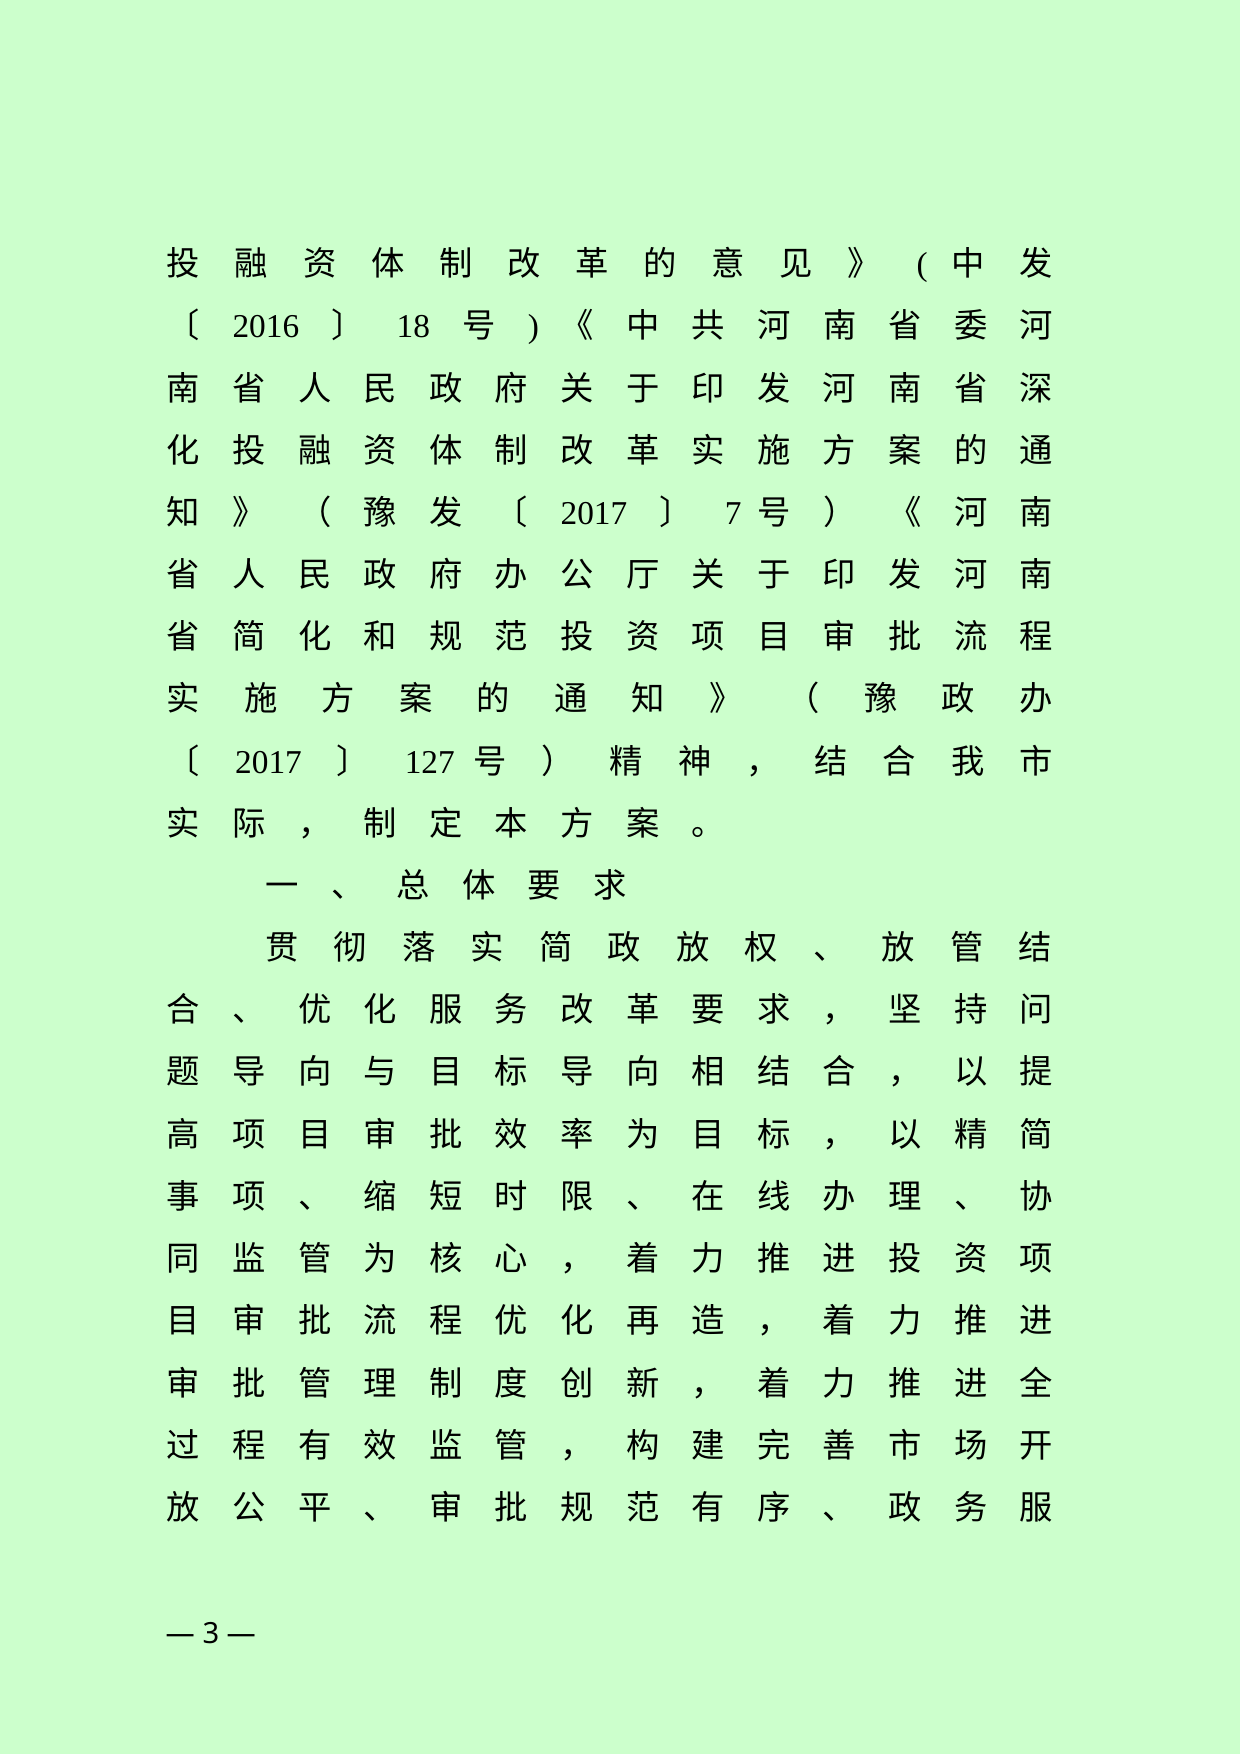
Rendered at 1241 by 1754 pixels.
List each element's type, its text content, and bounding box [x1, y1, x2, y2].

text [167, 914, 1085, 1536]
text 一、总体要求 [167, 852, 1085, 914]
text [167, 230, 1085, 852]
